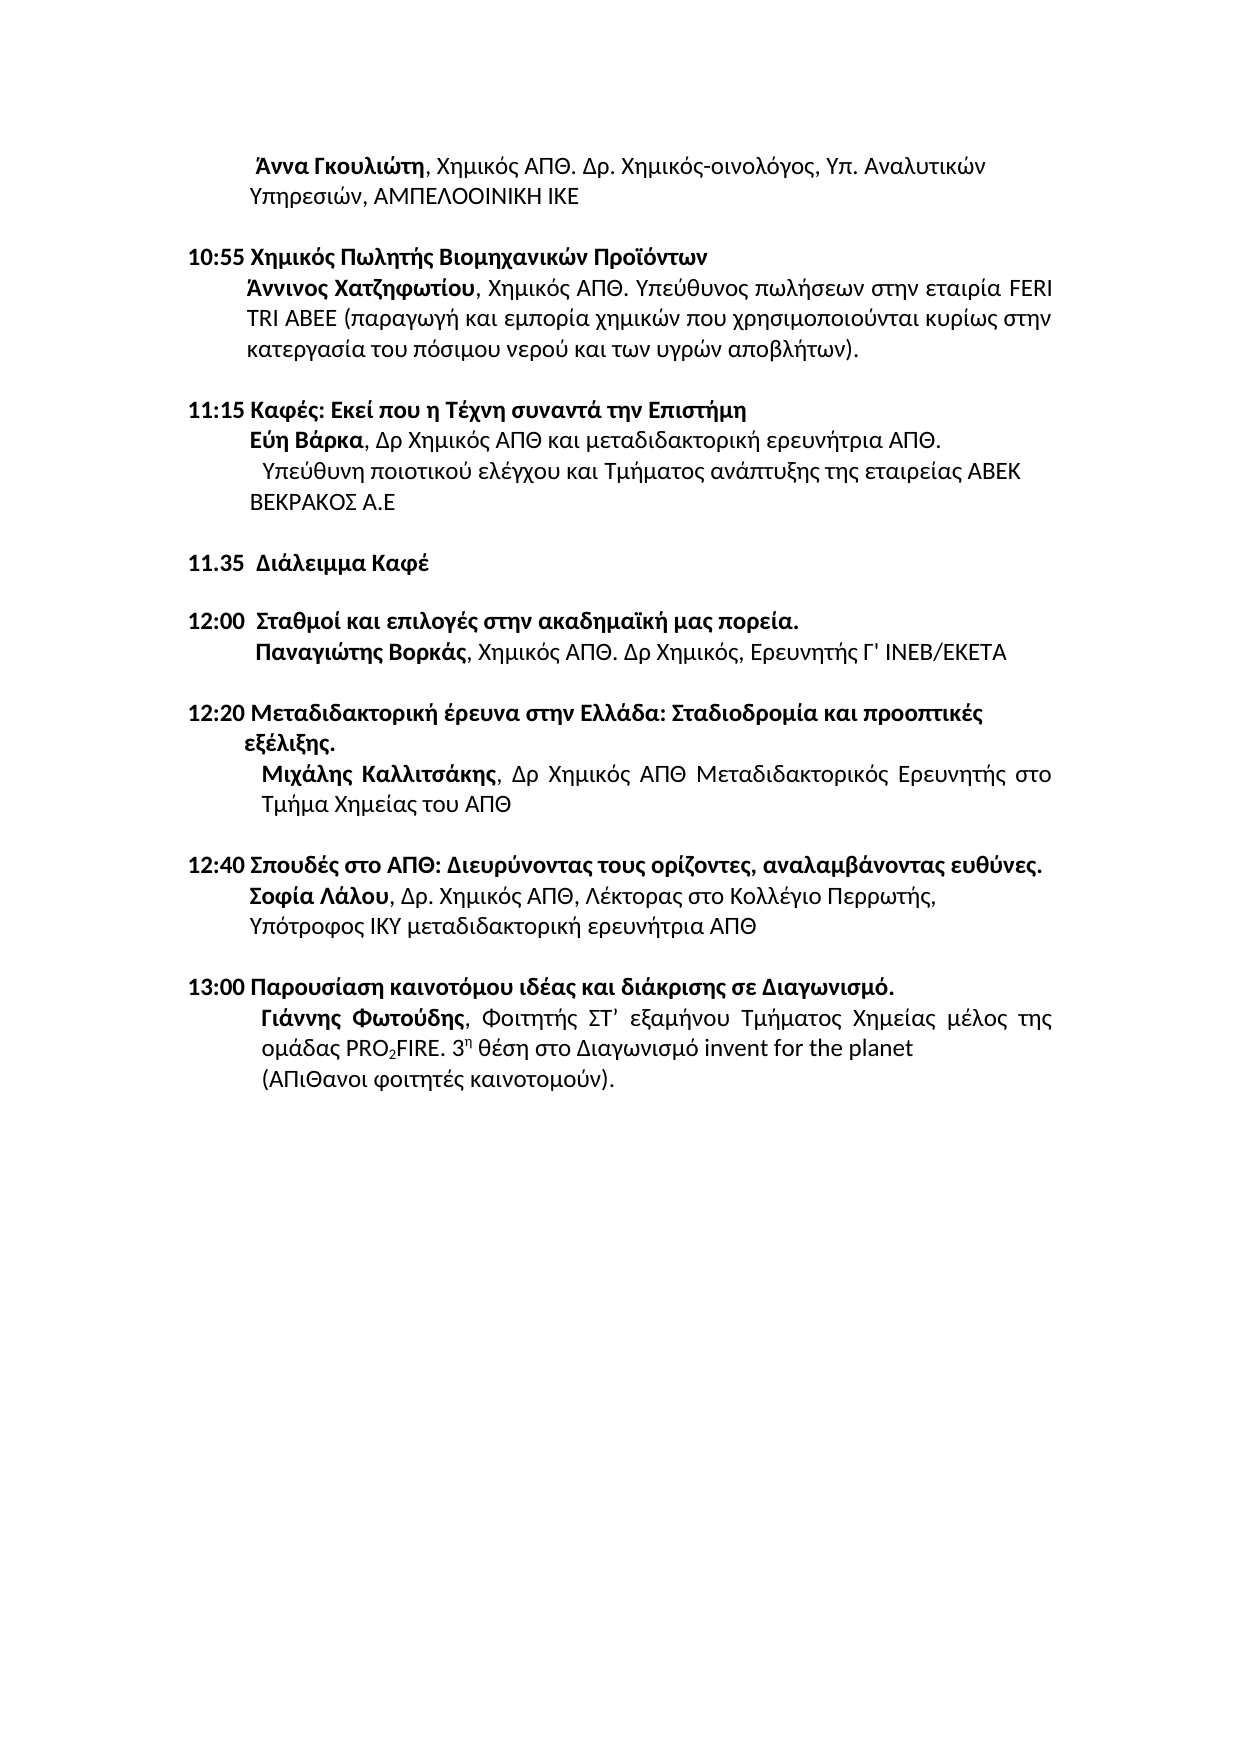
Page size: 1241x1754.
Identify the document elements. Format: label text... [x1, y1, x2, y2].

text Υπηρεσιών, ΑΜΠΕΛΟΟΙΝΙΚΗ ΙΚΕ [187, 181, 1053, 211]
text Υπεύθυνη ποιοτικού ελέγχου και Τμήματος ανάπτυξης της εταιρείας ΑΒΕΚ [187, 455, 1053, 486]
text 12:20 Μεταδιδακτορική έρευνα στην Ελλάδα: Σταδιοδρομία και προοπτικές [187, 697, 1053, 727]
text Παναγιώτης Βορκάς, Χημικός ΑΠΘ. Δρ Χημικός, Ερευνητής Γ' ΙΝΕΒ/ΕΚΕΤΑ [187, 636, 1053, 666]
text (ΑΠιΘανοι φοιτητές καινοτομούν). [261, 1063, 1053, 1094]
text Γιάννης Φωτούδης, Φοιτητής ΣΤ’ εξαμήνου Τμήματος Χημείας μέλος της ομάδας PRO2FIRE. 3η θέση στο Διαγωνισμό invent for the planet [261, 1002, 1053, 1063]
text Εύη Βάρκα, Δρ Χημικός ΑΠΘ και μεταδιδακτορική ερευνήτρια ΑΠΘ. [187, 425, 1053, 455]
text Υπότροφος ΙΚΥ μεταδιδακτορική ερευνήτρια ΑΠΘ [187, 911, 1053, 941]
text 12:40 Σπουδές στο ΑΠΘ: Διευρύνοντας τους ορίζοντες, αναλαμβάνοντας ευθύνες. [187, 849, 1053, 880]
text Σοφία Λάλου, Δρ. Χημικός ΑΠΘ, Λέκτορας στο Κολλέγιο Περρωτής, [187, 880, 1053, 911]
text 11.35 Διάλειμμα Καφέ [187, 547, 1053, 577]
text 13:00 Παρουσίαση καινοτόμου ιδέας και διάκρισης σε Διαγωνισμό. [187, 972, 1053, 1002]
text Άννα Γκουλιώτη, Χημικός ΑΠΘ. Δρ. Χημικός-οινολόγος, Υπ. Αναλυτικών [187, 150, 1053, 181]
text Μιχάλης Καλλιτσάκης, Δρ Χημικός ΑΠΘ Μεταδιδακτορικός Ερευνητής στο Τμήμα Χημείας του ΑΠΘ [261, 758, 1053, 819]
text εξέλιξης. [187, 727, 1053, 758]
text Άννινος Χατζηφωτίου, Χημικός ΑΠΘ. Υπεύθυνος πωλήσεων στην εταιρία FERI TRI ABEE (παραγωγή και εμπορία χημικών που χρησιμοποιούνται κυρίως στην κατεργασία του πόσιμου νερού και των υγρών αποβλήτων). [247, 272, 1053, 364]
text 12:00 Σταθμοί και επιλογές στην ακαδημαϊκή μας πορεία. [187, 605, 1053, 636]
text ΒΕΚΡΑΚΟΣ Α.Ε [187, 486, 1053, 516]
text 10:55 Χημικός Πωλητής Βιομηχανικών Προϊόντων [187, 242, 1053, 272]
text 11:15 Καφές: Εκεί που η Τέχνη συναντά την Επιστήμη [187, 394, 1053, 425]
